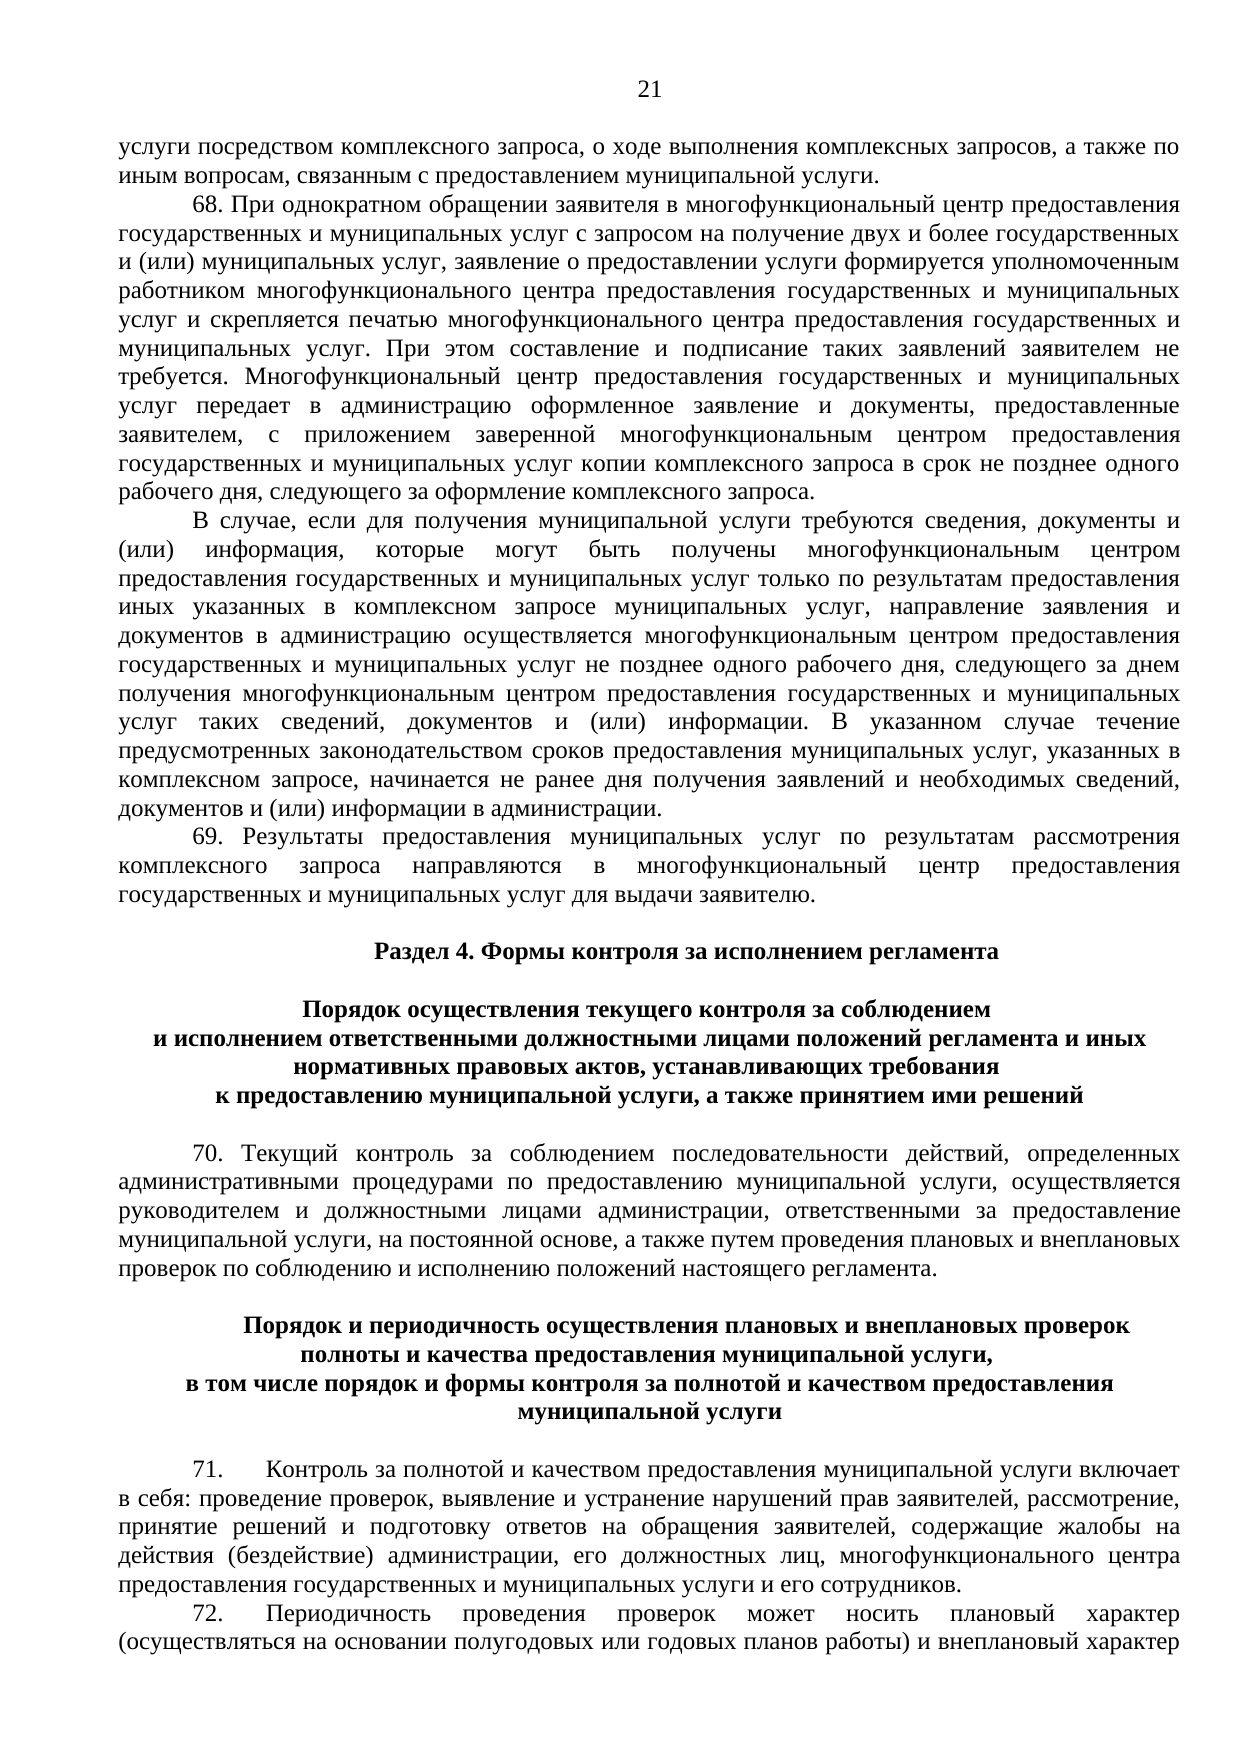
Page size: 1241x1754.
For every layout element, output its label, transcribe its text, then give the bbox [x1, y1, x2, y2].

list Контроль за полнотой и качеством предоставления муниципальной услуги включает в себя: проведение проверок, выявление и устранение нарушений прав заявителей, рассмотрение, принятие решений и подготовку ответов на обращения заявителей, содержащие жалобы на действия (бездействие) администрации, его должностных лиц, многофункционального центра предоставления государственных и муниципальных услуги и его сотрудников. [118, 1454, 1181, 1598]
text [118, 131, 1181, 189]
text Порядок и периодичность осуществления плановых и внеплановых проверок полноты и качества предоставления муниципальной услуги, в том числе порядок и формы контроля за полнотой и качеством предоставления муниципальной услуги [118, 1310, 1181, 1425]
text 70. Текущий контроль за соблюдением последовательности действий, определенных административными процедурами по предоставлению муниципальной услуги, осуществляется руководителем и должностными лицами администрации, ответственными за предоставление муниципальной услуги, на постоянной основе, а также путем проведения плановых и внеплановых проверок по соблюдению и исполнению положений настоящего регламента. [118, 1138, 1181, 1281]
text Порядок осуществления текущего контроля за соблюдением и исполнением ответственными должностными лицами положений регламента и иных нормативных правовых актов, устанавливающих требования к предоставлению муниципальной услуги, а также принятием ими решений [118, 994, 1181, 1109]
text Раздел 4. Формы контроля за исполнением регламента [118, 936, 1181, 965]
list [118, 1598, 1181, 1655]
text В случае, если для получения муниципальной услуги требуются сведения, документы и (или) информация, которые могут быть получены многофункциональным центром предоставления государственных и муниципальных услуг только по результатам предоставления иных указанных в комплексном запросе муниципальных услуг, направление заявления и документов в администрацию осуществляется многофункциональным центром предоставления государственных и муниципальных услуг не позднее одного рабочего дня, следующего за днем получения многофункциональным центром предоставления государственных и муниципальных услуг таких сведений, документов и (или) информации. В указанном случае течение предусмотренных законодательством сроков предоставления муниципальных услуг, указанных в комплексном запросе, начинается не ранее дня получения заявлений и необходимых сведений, документов и (или) информации в администрации. [118, 505, 1181, 821]
text 68. При однократном обращении заявителя в многофункциональный центр предоставления государственных и муниципальных услуг с запросом на получение двух и более государственных и (или) муниципальных услуг, заявление о предоставлении услуги формируется уполномоченным работником многофункционального центра предоставления государственных и муниципальных услуг и скрепляется печатью многофункционального центра предоставления государственных и муниципальных услуг. При этом составление и подписание таких заявлений заявителем не требуется. Многофункциональный центр предоставления государственных и муниципальных услуг передает в администрацию оформленное заявление и документы, предоставленные заявителем, с приложением заверенной многофункциональным центром предоставления государственных и муниципальных услуг копии комплексного запроса в срок не позднее одного рабочего дня, следующего за оформление комплексного запроса. [118, 189, 1181, 505]
text 69. Результаты предоставления муниципальных услуг по результатам рассмотрения комплексного запроса направляются в многофункциональный центр предоставления государственных и муниципальных услуг для выдачи заявителю. [118, 821, 1181, 908]
